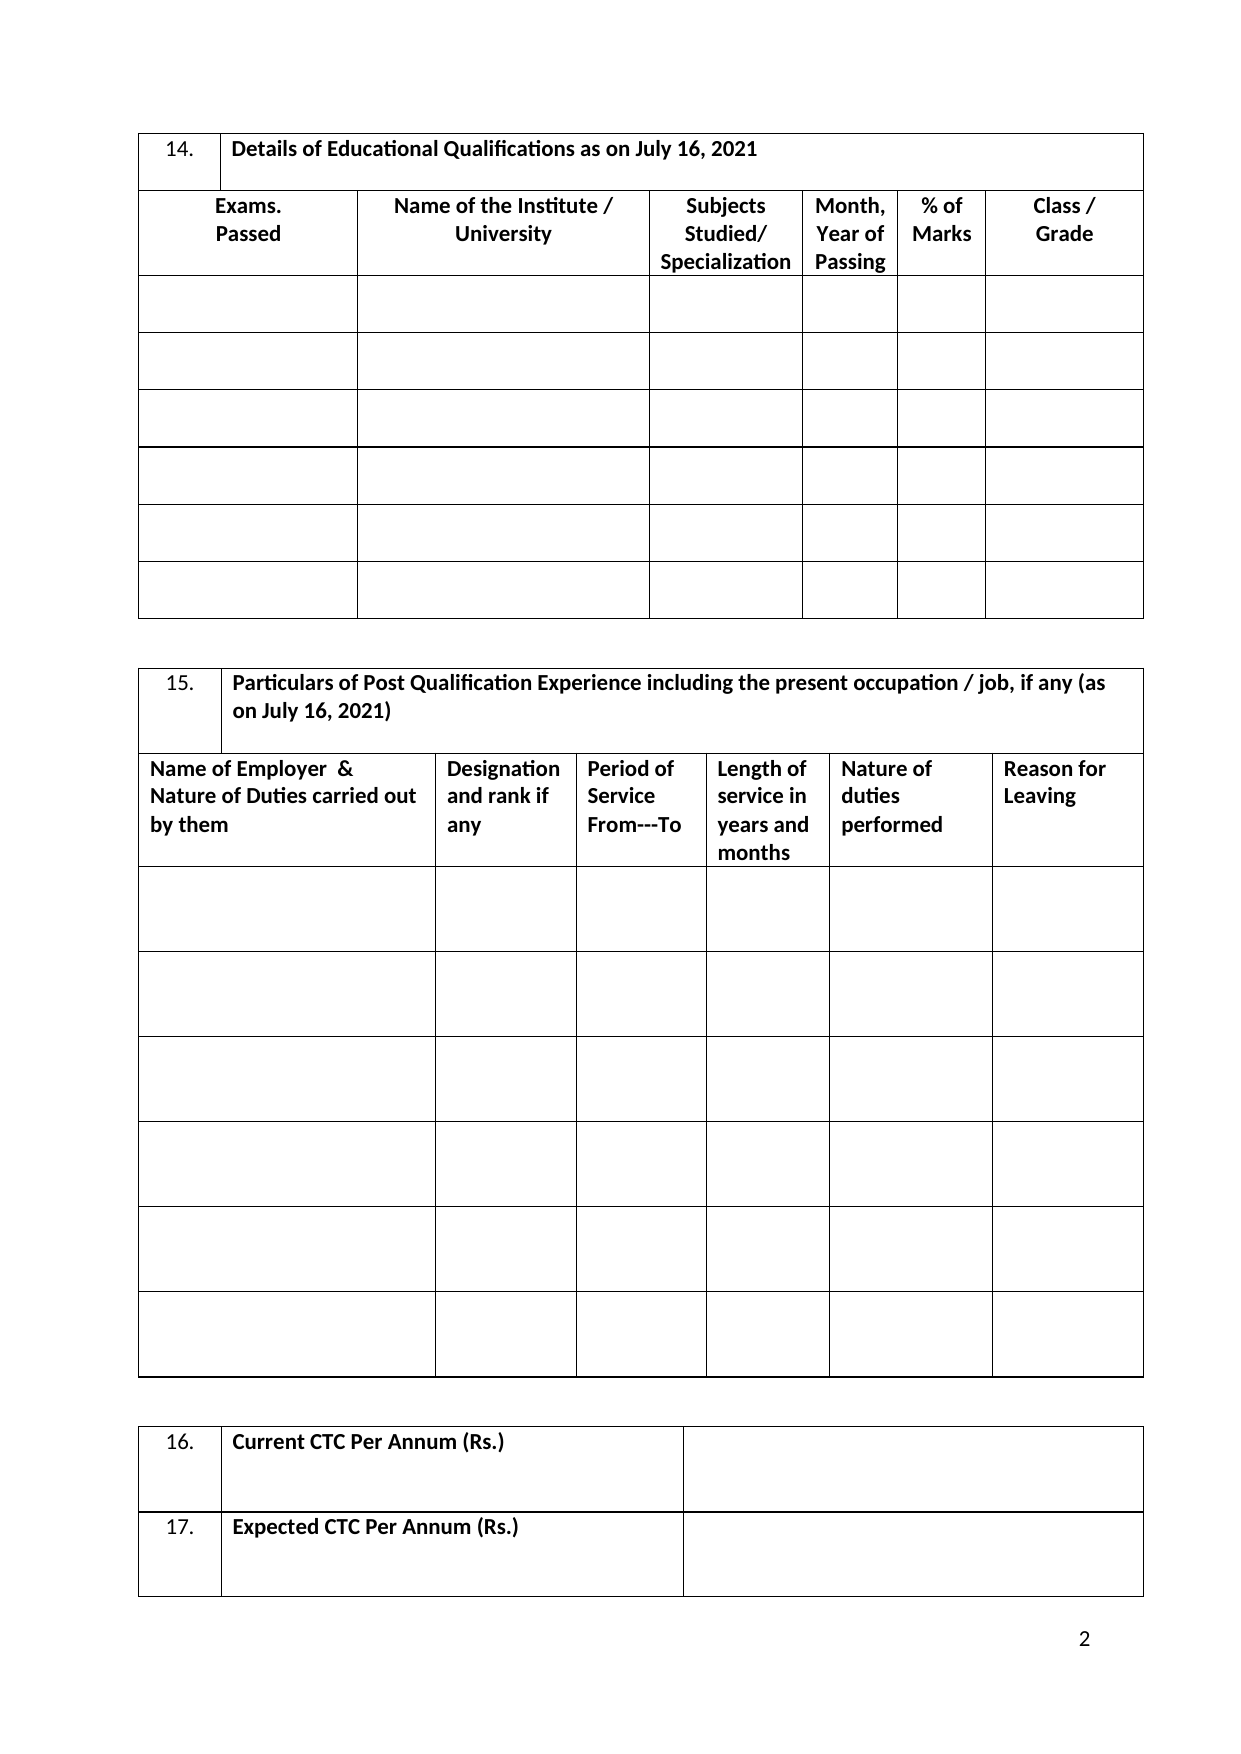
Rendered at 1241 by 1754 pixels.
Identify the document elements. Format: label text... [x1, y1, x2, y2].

table_cell [577, 1207, 706, 1291]
table_header 15. [139, 669, 221, 753]
table_cell [898, 333, 985, 389]
table_header Current CTC Per Annum (Rs.) [222, 1427, 683, 1511]
table_cell [684, 1513, 1143, 1596]
table_cell [898, 448, 985, 503]
table_cell [803, 390, 897, 446]
table_cell Class / Grade [986, 191, 1143, 275]
table_cell [830, 1292, 992, 1376]
table_cell [830, 867, 992, 951]
table_cell [707, 952, 829, 1036]
table_cell [707, 1292, 829, 1376]
table_cell Exams. Passed [139, 191, 357, 275]
table_cell [707, 1037, 829, 1121]
table_cell [650, 562, 802, 618]
table_cell Name of Employer & Nature of Duties carried out by them [139, 754, 435, 866]
table_cell [436, 1292, 576, 1376]
table_cell [707, 1207, 829, 1291]
table_cell [707, 1122, 829, 1206]
table_cell [986, 276, 1143, 332]
table_cell [436, 1122, 576, 1206]
table_cell [986, 448, 1143, 503]
table_cell [577, 1292, 706, 1376]
table_cell [436, 867, 576, 951]
table_cell [139, 505, 357, 561]
table_cell Length of service in years and months [707, 754, 829, 866]
table_cell [139, 1207, 435, 1291]
table_cell [358, 333, 649, 389]
table_cell [358, 562, 649, 618]
table_cell [803, 333, 897, 389]
table_cell [898, 505, 985, 561]
table_cell [993, 952, 1143, 1036]
table_cell [436, 1037, 576, 1121]
table_cell [803, 505, 897, 561]
table_cell [650, 390, 802, 446]
table_cell [436, 952, 576, 1036]
table_cell [650, 505, 802, 561]
table_cell [898, 390, 985, 446]
table_cell Subjects Studied/ Specialization [650, 191, 802, 275]
table_cell % of Marks [898, 191, 985, 275]
table_cell [358, 276, 649, 332]
table_cell [898, 562, 985, 618]
table_cell 14. [139, 134, 220, 190]
table_cell Name of the Institute / University [358, 191, 649, 275]
table_cell [993, 1207, 1143, 1291]
table_cell [139, 1292, 435, 1376]
table_cell [986, 333, 1143, 389]
table_cell [139, 1122, 435, 1206]
table_cell [358, 448, 649, 503]
table_cell [358, 390, 649, 446]
table_cell [993, 1037, 1143, 1121]
table_cell [577, 1122, 706, 1206]
table_cell [993, 1292, 1143, 1376]
table_cell [803, 276, 897, 332]
table_cell [993, 867, 1143, 951]
table_cell [650, 448, 802, 503]
table_cell [358, 505, 649, 561]
table_cell [577, 1037, 706, 1121]
table_cell [436, 1207, 576, 1291]
table_cell Nature of duties performed [830, 754, 992, 866]
table_cell [139, 1037, 435, 1121]
table_cell Designation and rank if any [436, 754, 576, 866]
table_cell [830, 1207, 992, 1291]
table_header Particulars of Post Qualification Experience including the present occupation / job, if any (as on July 16, 2021) [222, 669, 1143, 753]
table_cell [577, 867, 706, 951]
table_cell [139, 448, 357, 503]
table_cell 17. [139, 1513, 221, 1596]
table_cell [577, 952, 706, 1036]
table_cell [139, 276, 357, 332]
table_cell Month, Year of Passing [803, 191, 897, 275]
table_cell [707, 867, 829, 951]
table_header [684, 1427, 1143, 1511]
table_cell [986, 390, 1143, 446]
table_cell [139, 952, 435, 1036]
table_cell [139, 562, 357, 618]
table_cell Expected CTC Per Annum (Rs.) [222, 1513, 683, 1596]
table_cell [986, 562, 1143, 618]
table_cell [139, 390, 357, 446]
table_cell [993, 1122, 1143, 1206]
table_cell Reason for Leaving [993, 754, 1143, 866]
table_cell Period of Service From---To [577, 754, 706, 866]
table_cell [830, 952, 992, 1036]
table_cell [650, 333, 802, 389]
table_cell [139, 333, 357, 389]
table_cell [898, 276, 985, 332]
table_cell [830, 1037, 992, 1121]
table_header 16. [139, 1427, 221, 1511]
table_cell [830, 1122, 992, 1206]
table_cell [803, 562, 897, 618]
table_cell Details of Educational Qualifications as on July 16, 2021 [221, 134, 1143, 190]
table_cell [650, 276, 802, 332]
table_cell [986, 505, 1143, 561]
table_cell [803, 448, 897, 503]
table_cell [139, 867, 435, 951]
